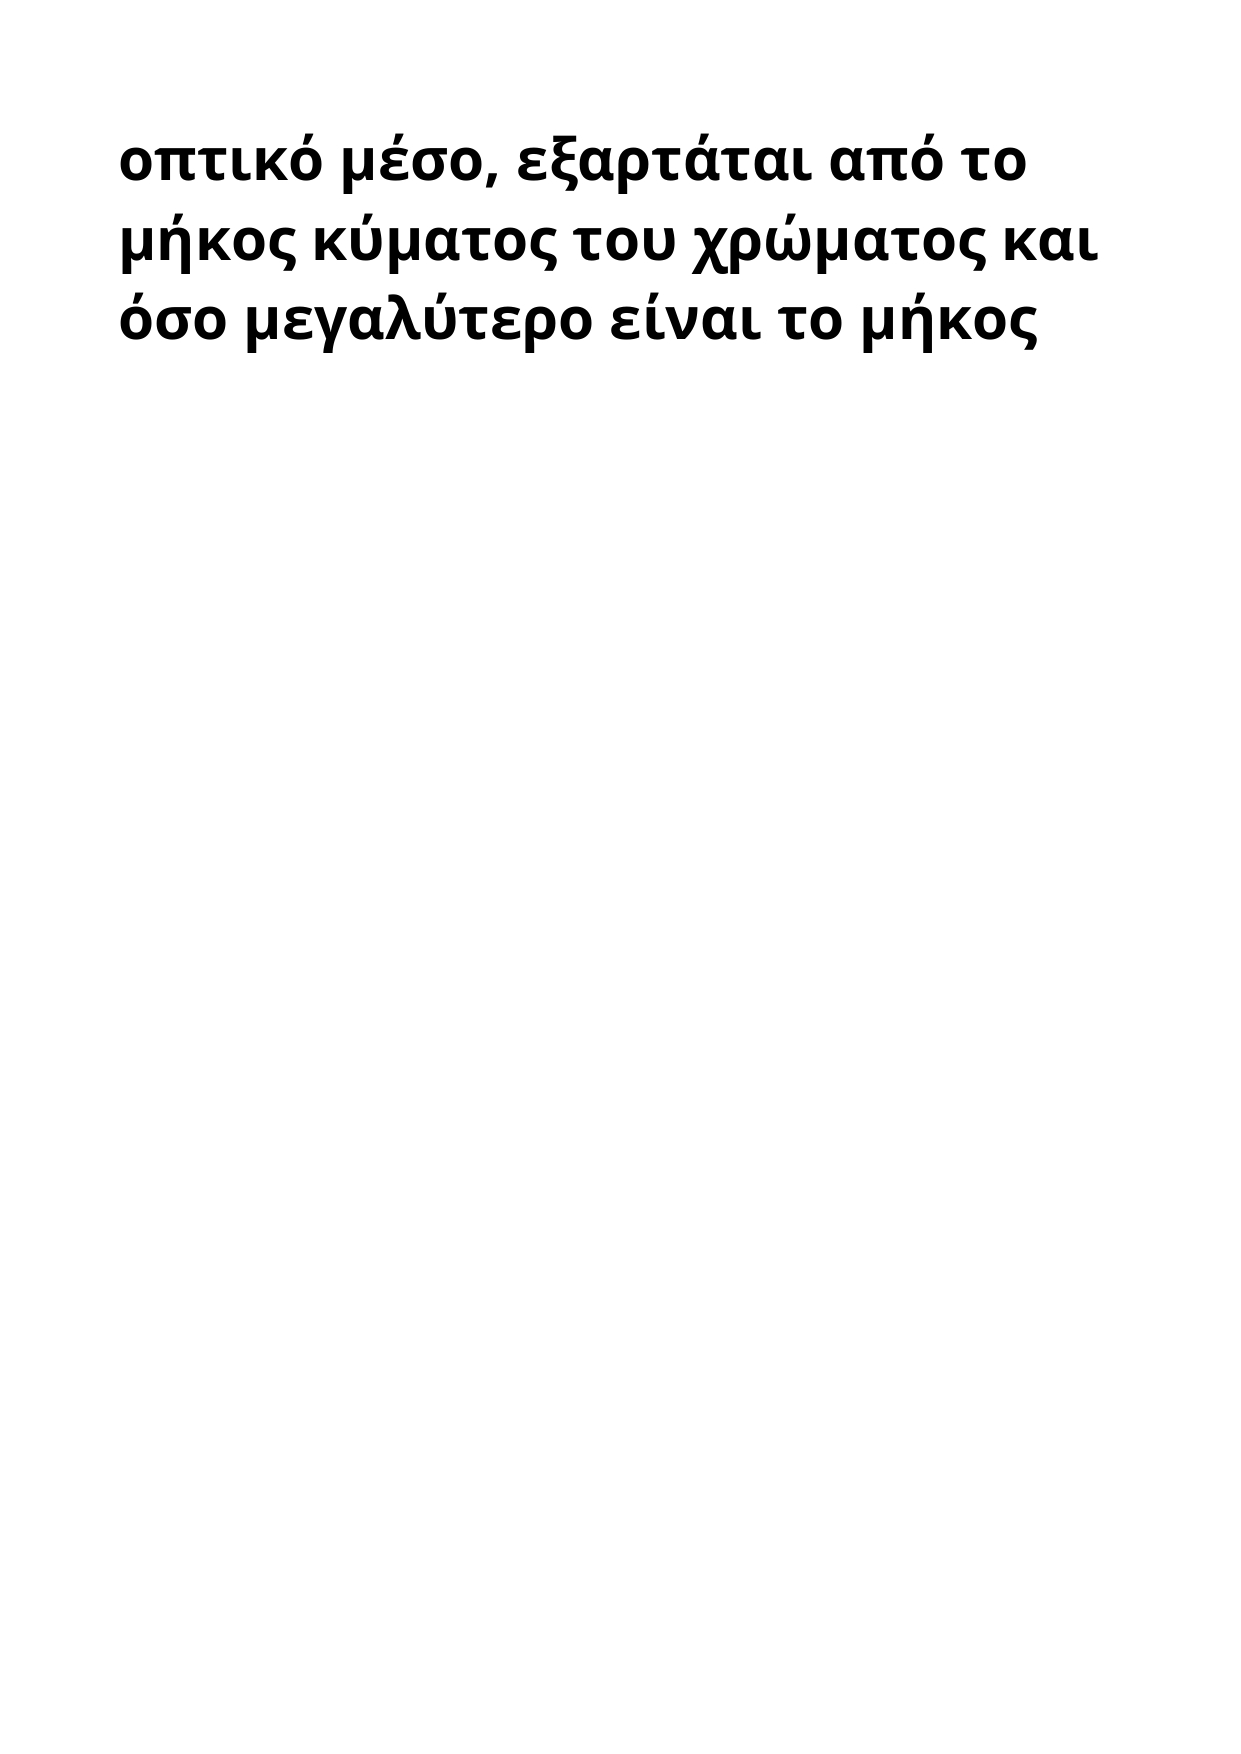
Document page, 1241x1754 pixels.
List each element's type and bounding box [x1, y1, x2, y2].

text [118, 118, 1122, 357]
